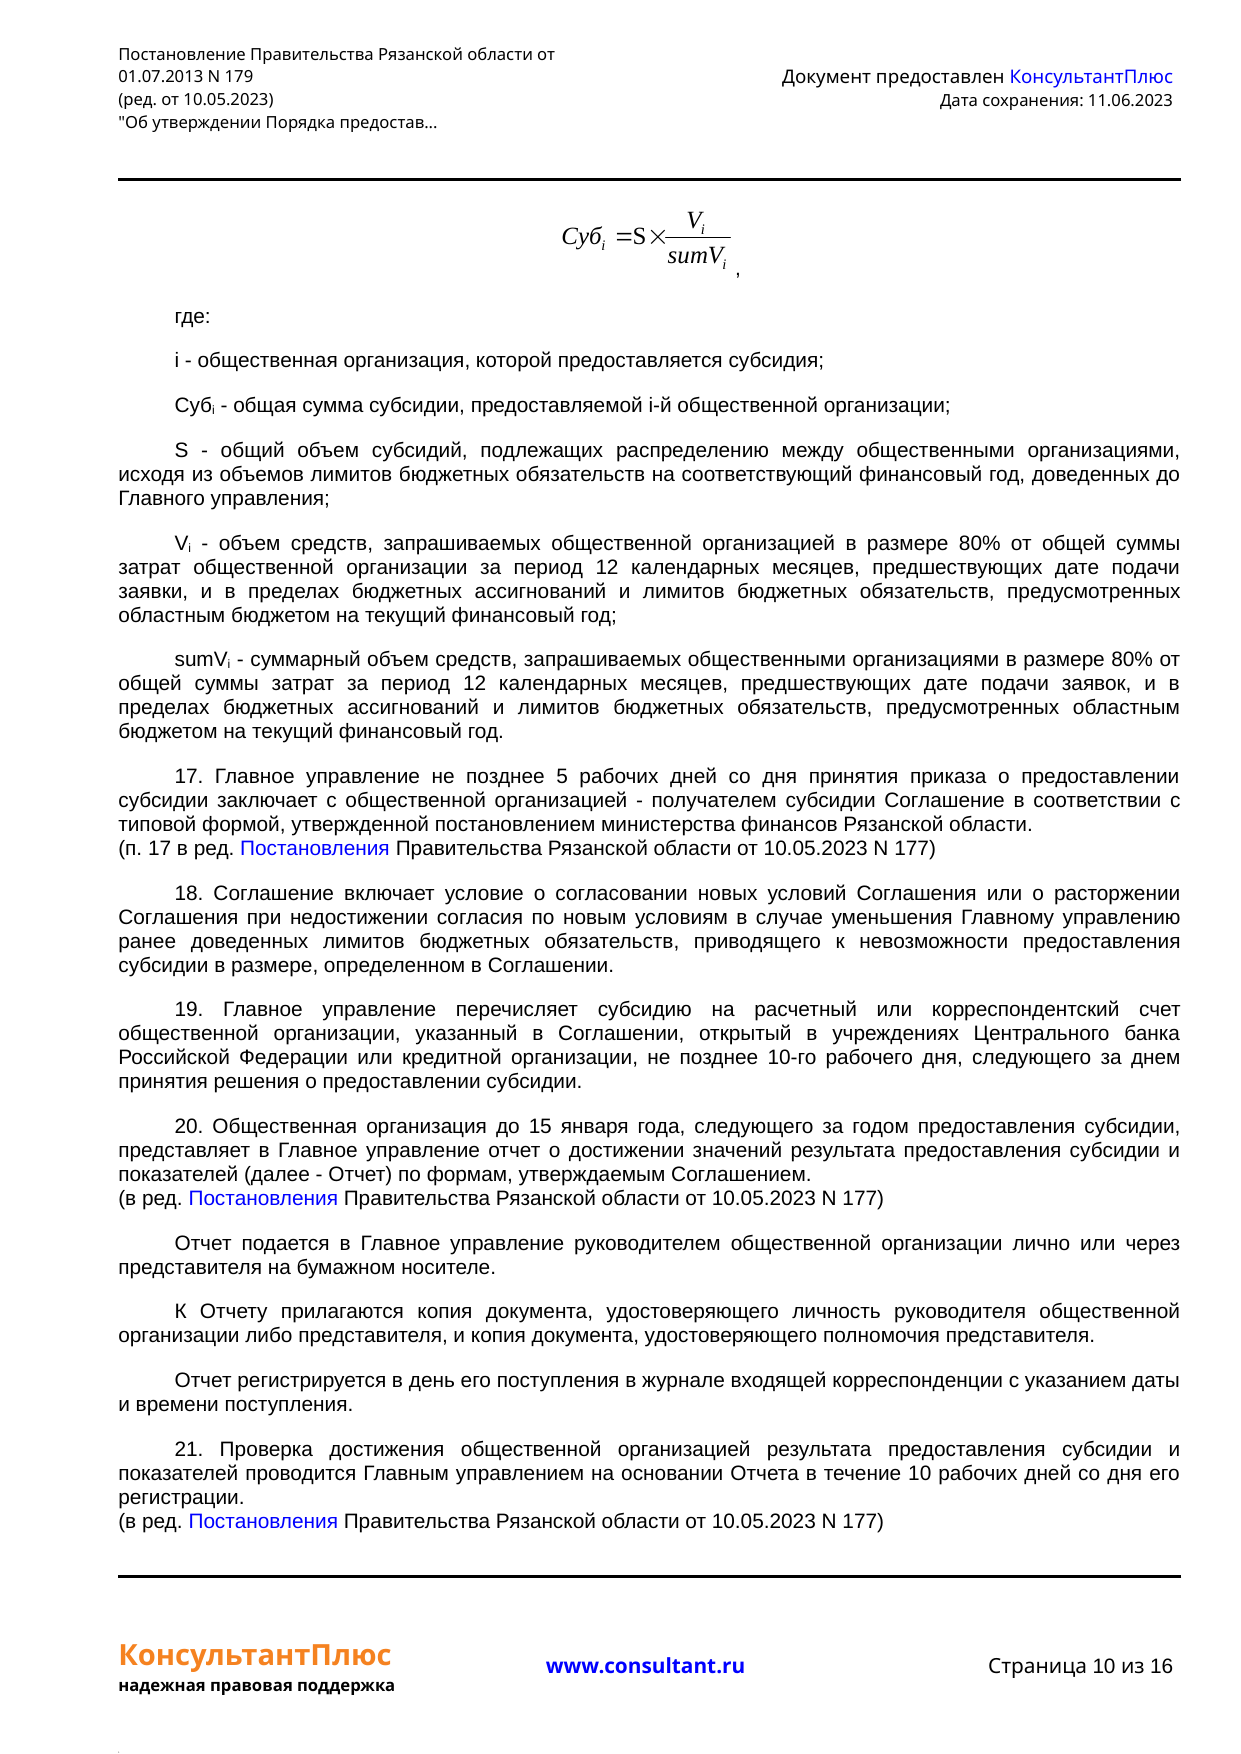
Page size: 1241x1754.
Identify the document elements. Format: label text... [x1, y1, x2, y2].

text 20. Общественная организация до 15 января года, следующего за годом предоставления субсидии, представляет в Главное управление отчет о достижении значений результата предоставления субсидии и показателей (далее - Отчет) по формам, утверждаемым Соглашением. [118, 1114, 1181, 1186]
text Отчет подается в Главное управление руководителем общественной организации лично или через представителя на бумажном носителе. [118, 1231, 1181, 1278]
text Vi - объем средств, запрашиваемых общественной организацией в размере 80% от общей суммы затрат общественной организации за период 12 календарных месяцев, предшествующих дате подачи заявки, и в пределах бюджетных ассигнований и лимитов бюджетных обязательств, предусмотренных областным бюджетом на текущий финансовый год; [118, 531, 1181, 626]
text Субi - общая сумма субсидии, предоставляемой i-й общественной организации; [118, 393, 1181, 417]
text , [118, 205, 1181, 279]
text 18. Соглашение включает условие о согласовании новых условий Соглашения или о расторжении Соглашения при недостижении согласия по новым условиям в случае уменьшения Главному управлению ранее доведенных лимитов бюджетных обязательств, приводящего к невозможности предоставления субсидии в размере, определенном в Соглашении. [118, 881, 1181, 976]
text где: [118, 303, 1181, 327]
text Отчет регистрируется в день его поступления в журнале входящей корреспонденции с указанием даты и времени поступления. [118, 1368, 1181, 1416]
text i - общественная организация, которой предоставляется субсидия; [118, 348, 1181, 372]
text (п. 17 в ред. Постановления Правительства Рязанской области от 10.05.2023 N 177) [118, 836, 1181, 860]
text 17. Главное управление не позднее 5 рабочих дней со дня принятия приказа о предоставлении субсидии заключает с общественной организацией - получателем субсидии Соглашение в соответствии с типовой формой, утвержденной постановлением министерства финансов Рязанской области. [118, 764, 1181, 836]
text S - общий объем субсидий, подлежащих распределению между общественными организациями, исходя из объемов лимитов бюджетных обязательств на соответствующий финансовый год, доведенных до Главного управления; [118, 438, 1181, 510]
text К Отчету прилагаются копия документа, удостоверяющего личность руководителя общественной организации либо представителя, и копия документа, удостоверяющего полномочия представителя. [118, 1299, 1181, 1347]
text 21. Проверка достижения общественной организацией результата предоставления субсидии и показателей проводится Главным управлением на основании Отчета в течение 10 рабочих дней со дня его регистрации. [118, 1437, 1181, 1509]
text (в ред. Постановления Правительства Рязанской области от 10.05.2023 N 177) [118, 1509, 1181, 1533]
text sumVi - суммарный объем средств, запрашиваемых общественными организациями в размере 80% от общей суммы затрат за период 12 календарных месяцев, предшествующих дате подачи заявок, и в пределах бюджетных ассигнований и лимитов бюджетных обязательств, предусмотренных областным бюджетом на текущий финансовый год. [118, 647, 1181, 743]
text (в ред. Постановления Правительства Рязанской области от 10.05.2023 N 177) [118, 1186, 1181, 1210]
text 19. Главное управление перечисляет субсидию на расчетный или корреспондентский счет общественной организации, указанный в Соглашении, открытый в учреждениях Центрального банка Российской Федерации или кредитной организации, не позднее 10-го рабочего дня, следующего за днем принятия решения о предоставлении субсидии. [118, 997, 1181, 1093]
